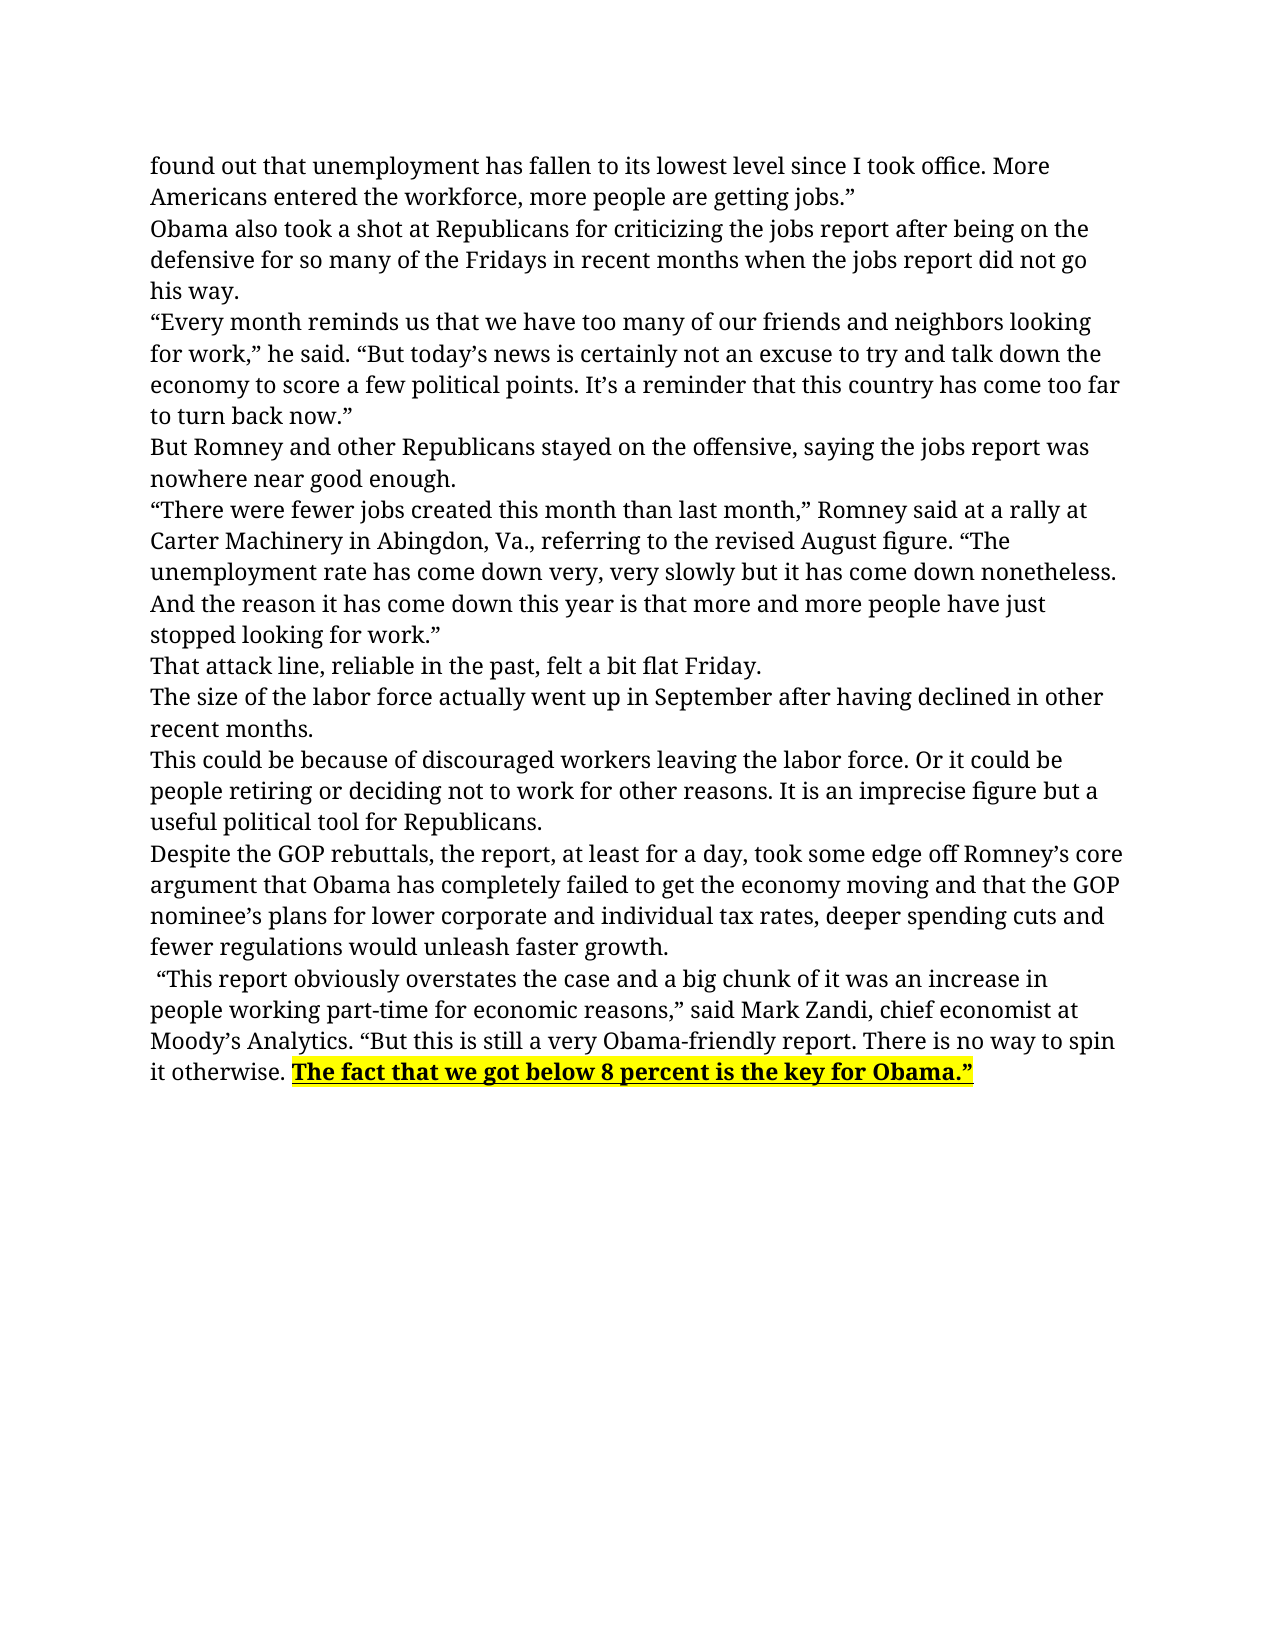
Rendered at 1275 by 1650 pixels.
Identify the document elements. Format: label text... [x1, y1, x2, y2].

text Obama also took a shot at Republicans for criticizing the jobs report after being on the defensive for so many of the Fridays in recent months when the jobs report did not go his way. [150, 212, 1125, 306]
text The size of the labor force actually went up in September after having declined in other recent months. [150, 681, 1125, 744]
text But Romney and other Republicans stayed on the offensive, saying the jobs report was nowhere near good enough. [150, 431, 1125, 494]
text “There were fewer jobs created this month than last month,” Romney said at a rally at Carter Machinery in Abingdon, Va., referring to the revised August figure. “The unemployment rate has come down very, very slowly but it has come down nonetheless. And the reason it has come down this year is that more and more people have just stopped looking for work.” [150, 494, 1125, 650]
text That attack line, reliable in the past, felt a bit flat Friday. [150, 650, 1125, 681]
text Despite the GOP rebuttals, the report, at least for a day, took some edge off Romney’s core argument that Obama has completely failed to get the economy moving and that the GOP nominee’s plans for lower corporate and individual tax rates, deeper spending cuts and fewer regulations would unleash faster growth. [150, 837, 1125, 962]
text “This report obviously overstates the case and a big chunk of it was an increase in people working part-time for economic reasons,” said Mark Zandi, chief economist at Moody’s Analytics. “But this is still a very Obama-friendly report. There is no way to spin it otherwise. The fact that we got below 8 percent is the key for Obama.” [150, 962, 1125, 1087]
text This could be because of discouraged workers leaving the labor force. Or it could be people retiring or deciding not to work for other reasons. It is an imprecise figure but a useful political tool for Republicans. [150, 744, 1125, 837]
text “Every month reminds us that we have too many of our friends and neighbors looking for work,” he said. “But today’s news is certainly not an excuse to try and talk down the economy to score a few political points. It’s a reminder that this country has come too far to turn back now.” [150, 306, 1125, 431]
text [150, 150, 1125, 212]
